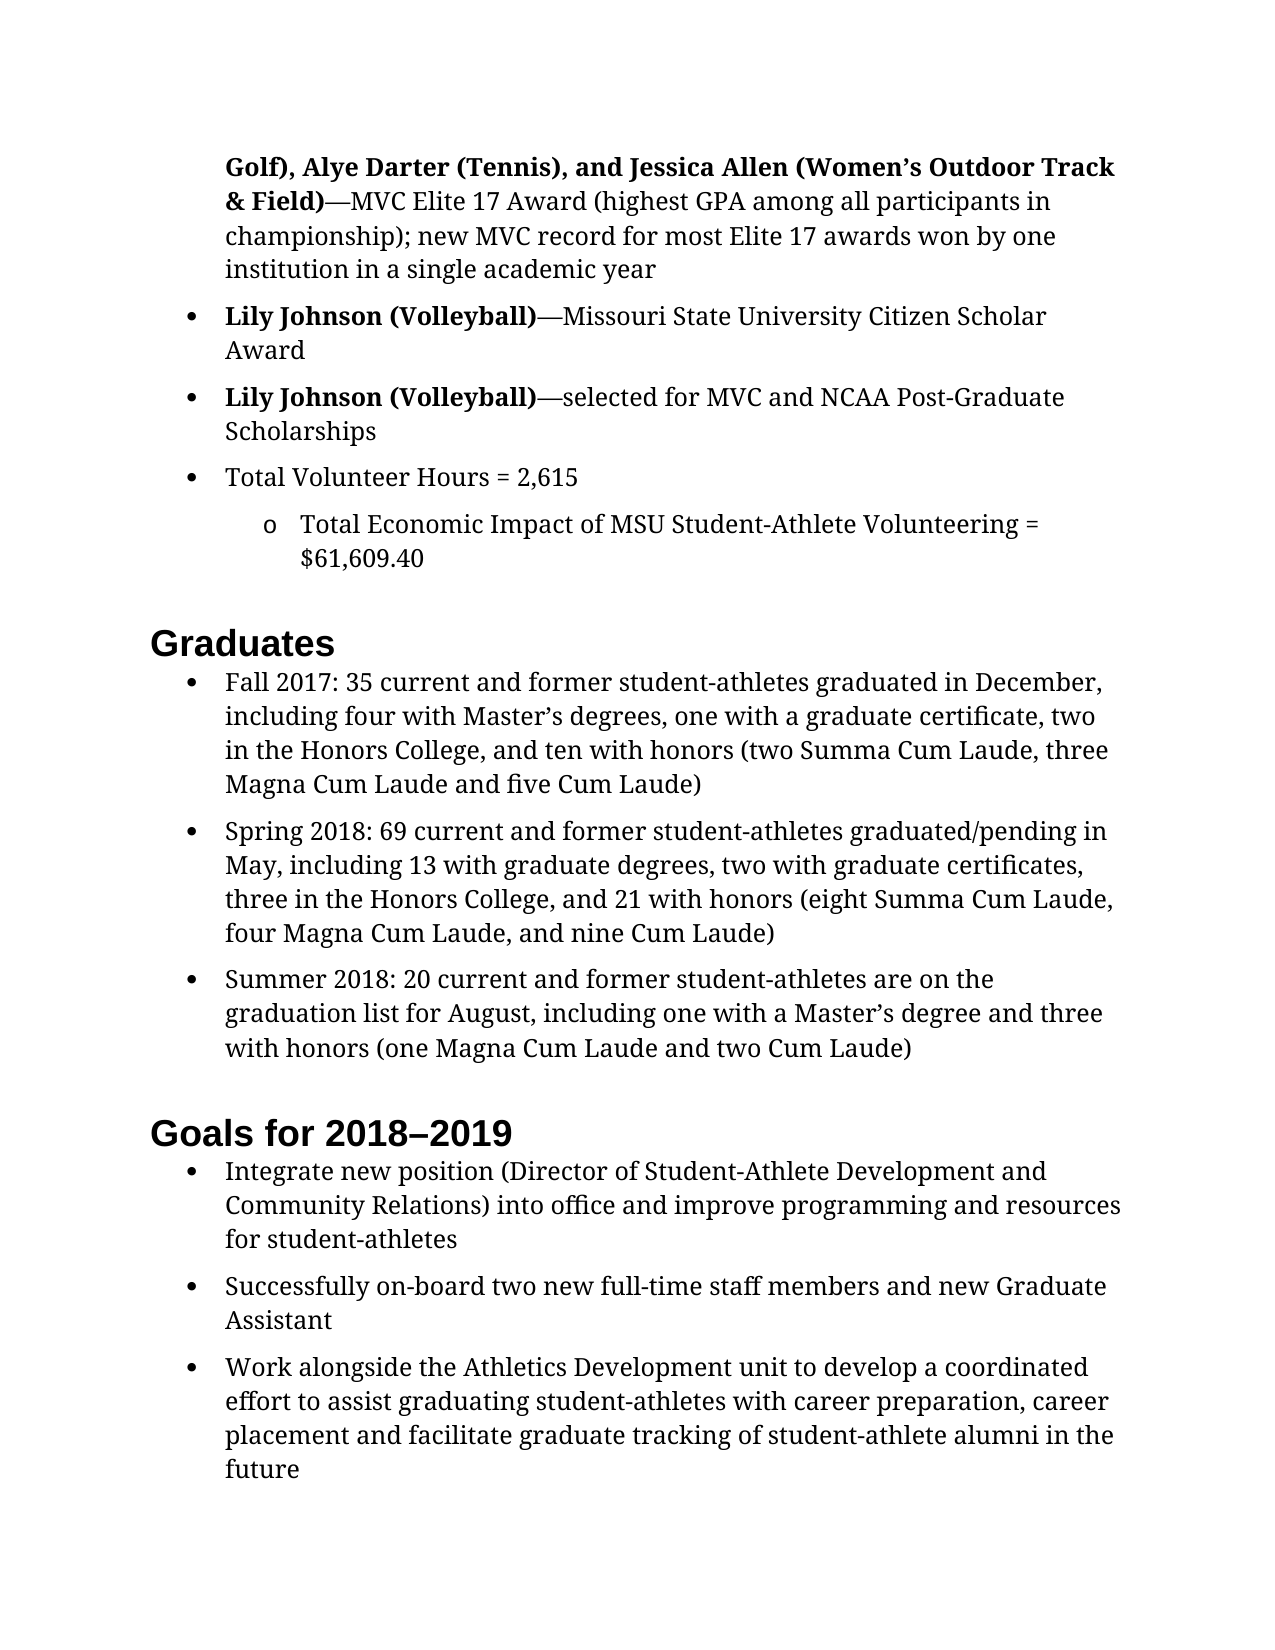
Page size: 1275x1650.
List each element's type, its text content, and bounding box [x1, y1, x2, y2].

list Summer 2018: 20 current and former student-athletes are on the graduation list for August, including one with a Master’s degree and three with honors (one Magna Cum Laude and two Cum Laude) [187, 962, 1125, 1064]
list Work alongside the Athletics Development unit to develop a coordinated effort to assist graduating student-athletes with career preparation, career placement and facilitate graduate tracking of student-athlete alumni in the future [187, 1349, 1125, 1486]
list Lily Johnson (Volleyball)—Missouri State University Citizen Scholar Award [187, 299, 1125, 367]
list Spring 2018: 69 current and former student-athletes graduated/pending in May, including 13 with graduate degrees, two with graduate certificates, three in the Honors College, and 21 with honors (eight Summa Cum Laude, four Magna Cum Laude, and nine Cum Laude) [187, 813, 1125, 949]
list Successfully on-board two new full-time staff members and new Graduate Assistant [187, 1269, 1125, 1337]
list Integrate new position (Director of Student-Athlete Development and Community Relations) into office and improve programming and resources for student-athletes [187, 1154, 1125, 1256]
list Fall 2017: 35 current and former student-athletes graduated in December, including four with Master’s degrees, one with a graduate certificate, two in the Honors College, and ten with honors (two Summa Cum Laude, three Magna Cum Laude and five Cum Laude) [187, 664, 1125, 801]
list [187, 150, 1125, 286]
subtitle Graduates [150, 621, 1125, 664]
list Lily Johnson (Volleyball)—selected for MVC and NCAA Post-Graduate Scholarships [187, 379, 1125, 447]
list Total Volunteer Hours = 2,615 [187, 460, 1125, 494]
list Total Economic Impact of MSU Student-Athlete Volunteering = $61,609.40 [262, 507, 1125, 575]
subtitle Goals for 2018–2019 [150, 1111, 1125, 1154]
